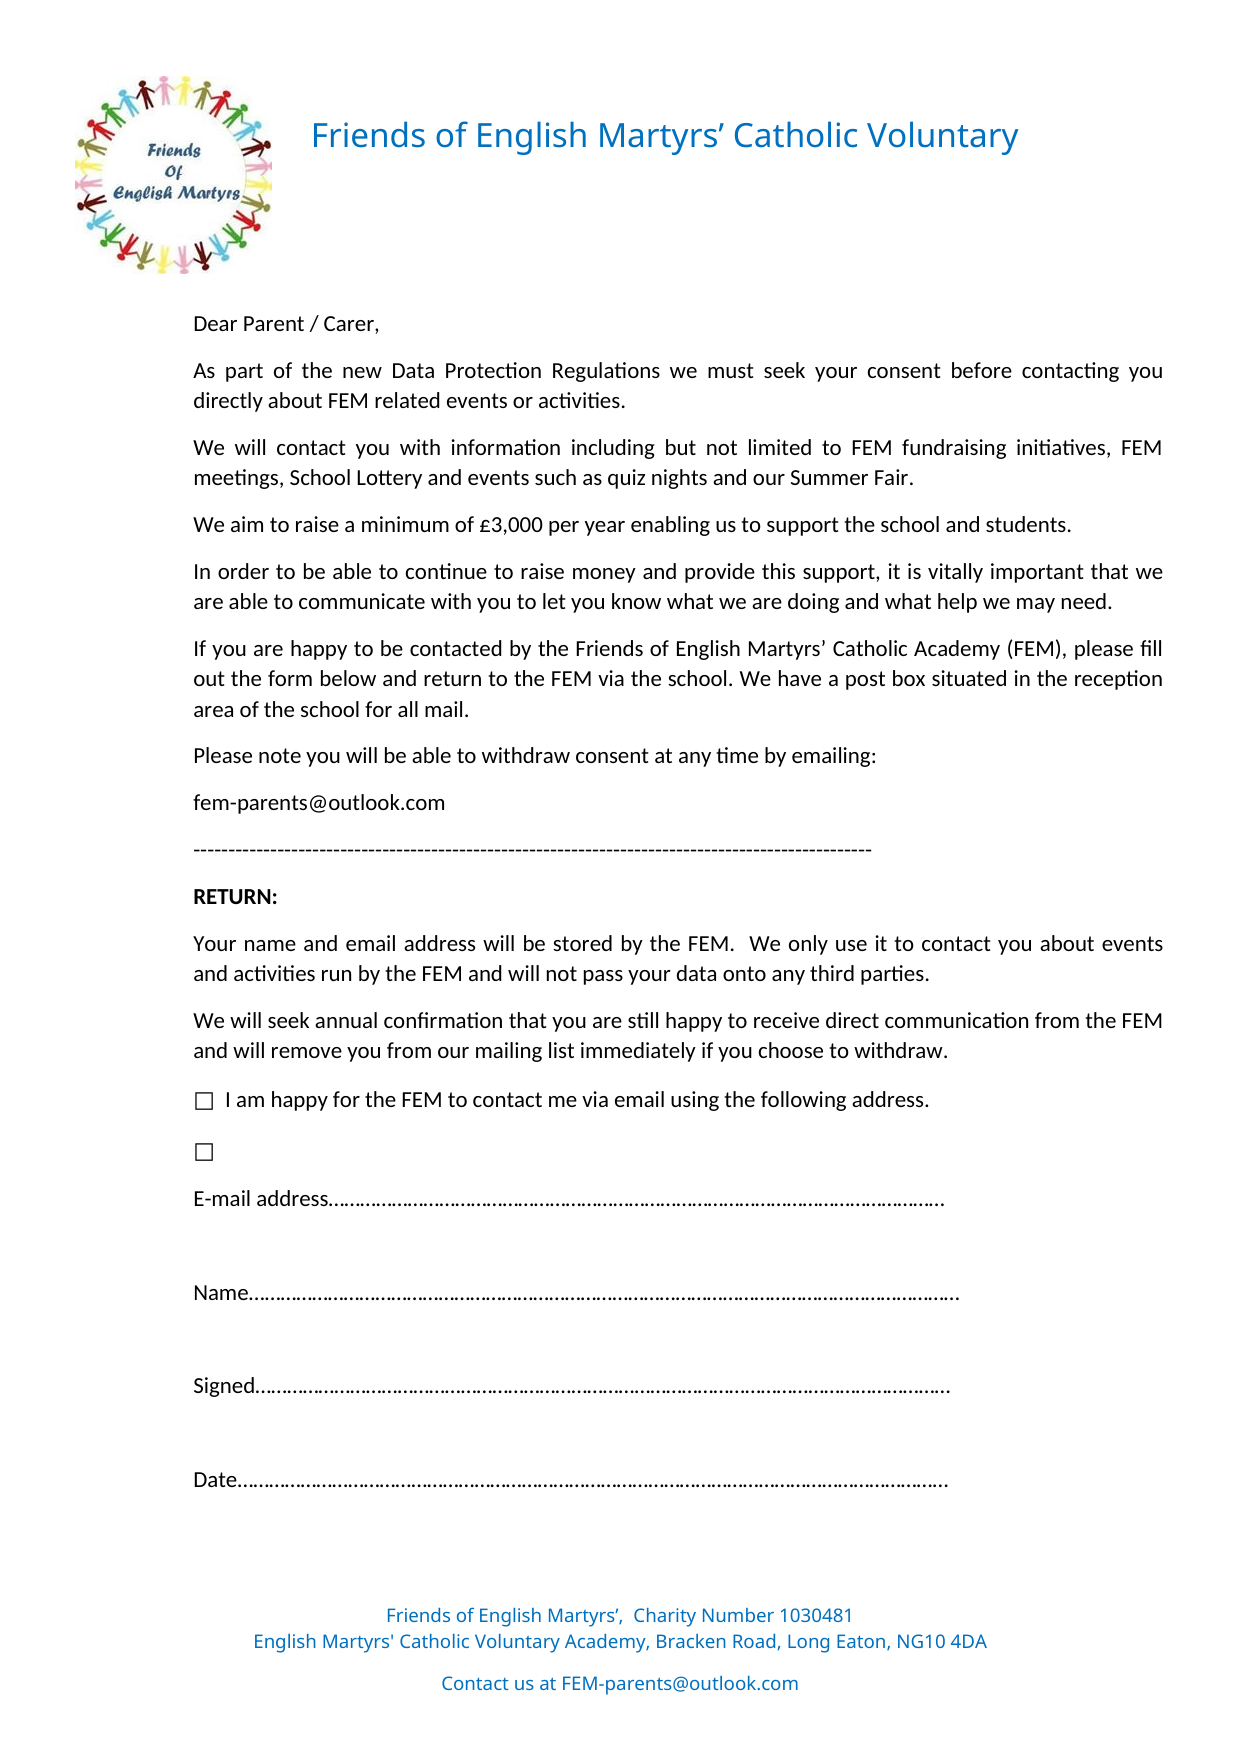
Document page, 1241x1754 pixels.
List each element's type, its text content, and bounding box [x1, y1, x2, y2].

text Dear Parent / Carer, [118, 309, 1165, 337]
text We will contact you with information including but not limited to FEM fundraising initiatives, FEM meetings, School Lottery and events such as quiz nights and our Summer Fair. [193, 433, 1165, 492]
text We will seek annual confirmation that you are still happy to receive direct communication from the FEM and will remove you from our mailing list immediately if you choose to withdraw. [193, 1006, 1165, 1064]
text Signed…………………………………………………………………………………………………………………… [193, 1371, 1165, 1399]
list I am happy for the FEM to contact me via email using the following address. [193, 1083, 1165, 1114]
text RETURN: [193, 882, 1165, 910]
text Your name and email address will be stored by the FEM. We only use it to contact you about events and activities run by the FEM and will not pass your data onto any third parties. [193, 929, 1165, 987]
text fem-parents@outlook.com [193, 788, 1165, 817]
text As part of the new Data Protection Regulations we must seek your consent before contacting you directly about FEM related events or activities. [193, 356, 1165, 414]
text Date……………………………………………………………………………………………………………………… [193, 1465, 1165, 1493]
text Please note you will be able to withdraw consent at any time by emailing: [193, 742, 1165, 770]
text In order to be able to continue to raise money and provide this support, it is vitally important that we are able to communicate with you to let you know what we are doing and what help we may need. [193, 557, 1165, 616]
text E-mail address……………………………………………………………………………………………………… [193, 1184, 1165, 1212]
text ------------------------------------------------------------------------------------------------- [193, 835, 1165, 863]
picture [75, 76, 272, 274]
text We aim to raise a minimum of £3,000 per year enabling us to support the school and students. [193, 510, 1165, 538]
text Name……………………………………………………………………………………………………………………… [193, 1278, 1165, 1306]
text If you are happy to be contacted by the Friends of English Martyrs’ Catholic Academy (FEM), please fill out the form below and return to the FEM via the school. We have a post box situated in the reception area of the school for all mail. [193, 634, 1165, 723]
